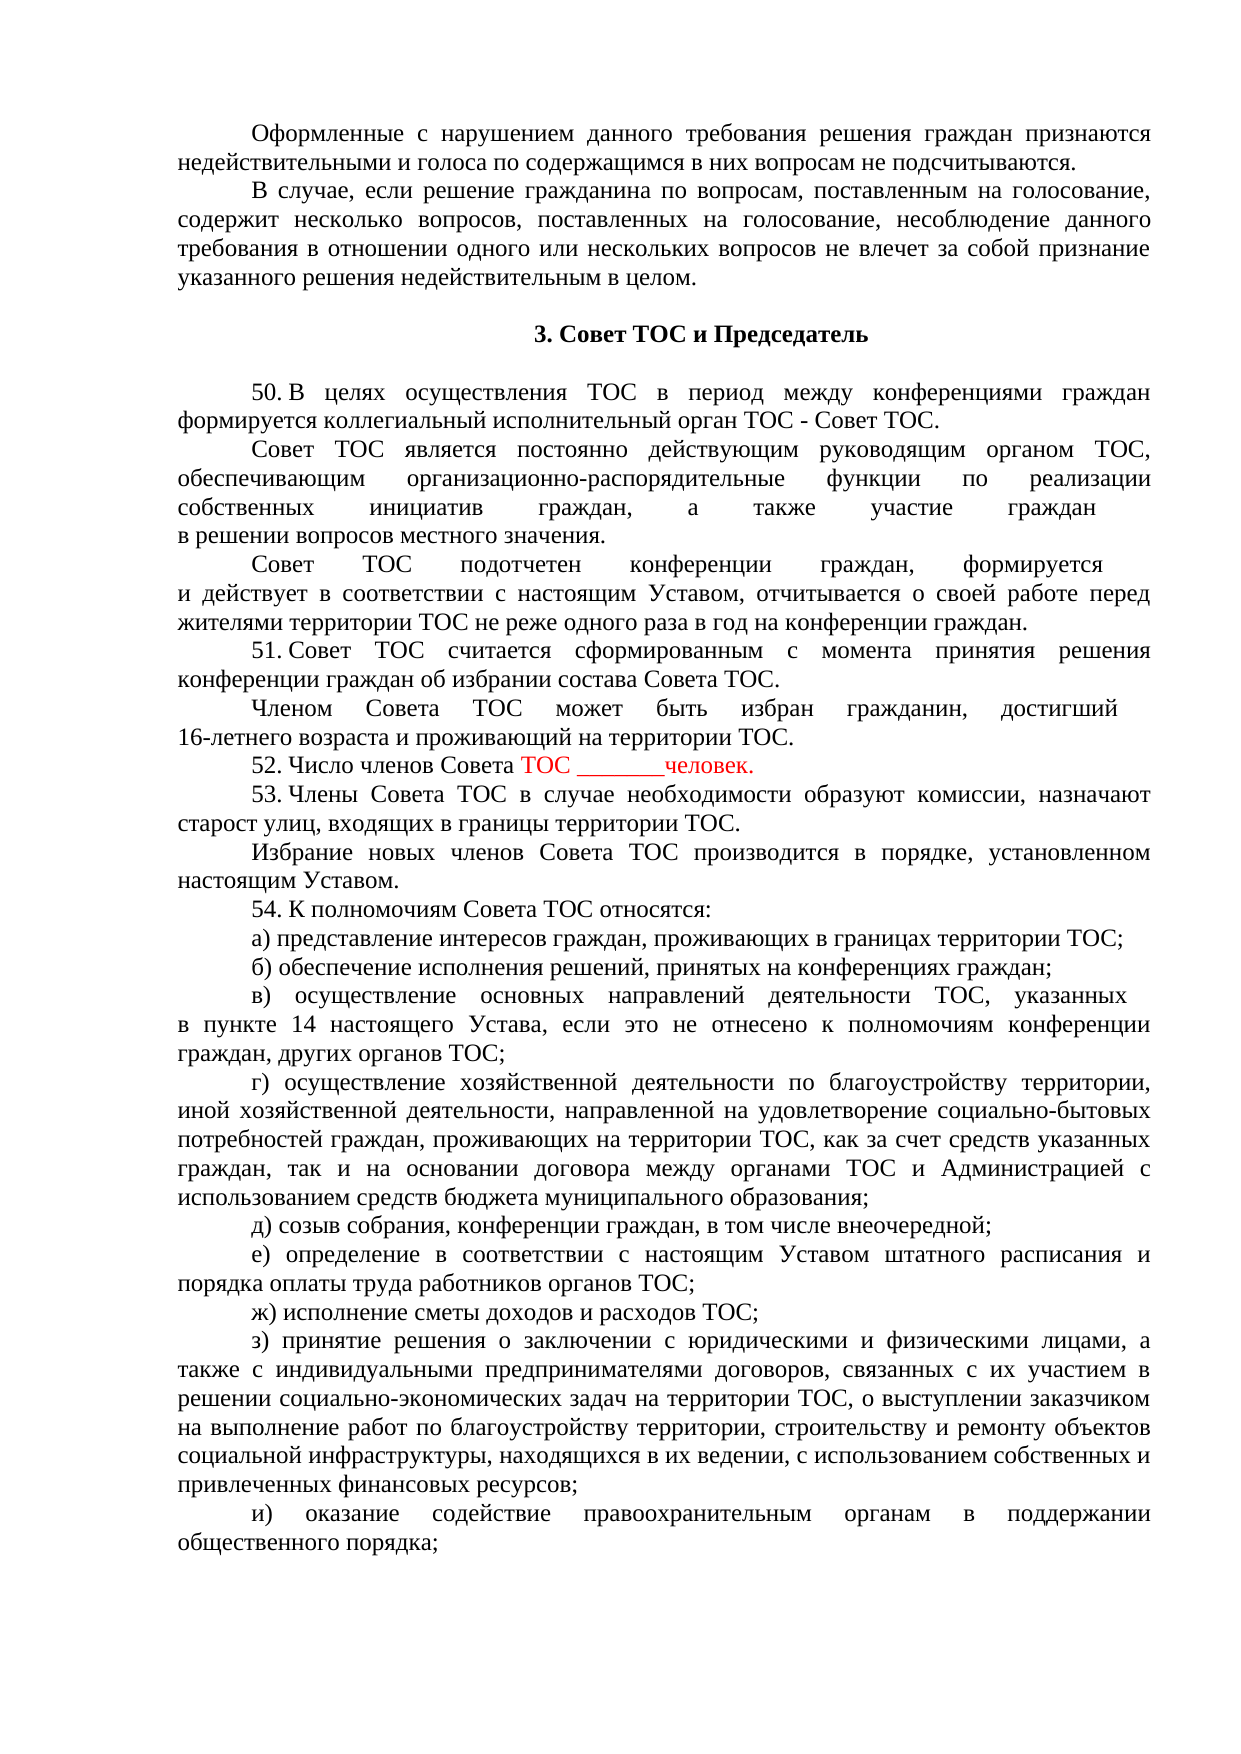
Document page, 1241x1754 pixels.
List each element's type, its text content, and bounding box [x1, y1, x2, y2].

text Избрание новых членов Совета ТОС производится в порядке, установленном настоящим Уставом. [177, 837, 1152, 894]
list Число членов Совета ТОС _______человек. [177, 751, 1152, 779]
text 3. Совет ТОС и Председатель [177, 319, 1152, 348]
text Оформленные с нарушением данного требования решения граждан признаются недействительными и голоса по содержащимся в них вопросам не подсчитываются. [177, 118, 1152, 176]
text и) оказание содействие правоохранительным органам в поддержании общественного порядка; [177, 1498, 1152, 1556]
list Совет ТОС считается сформированным с момента принятия решения конференции граждан об избрании состава Совета ТОС. [177, 636, 1152, 693]
text г) осуществление хозяйственной деятельности по благоустройству территории, иной хозяйственной деятельности, направленной на удовлетворение социально-бытовых потребностей граждан, проживающих на территории ТОС, как за счет средств указанных граждан, так и на основании договора между органами ТОС и Администрацией с использованием средств бюджета муниципального образования; [177, 1067, 1152, 1211]
list К полномочиям Совета ТОС относятся: [177, 894, 1152, 923]
text з) принятие решения о заключении с юридическими и физическими лицами, а также с индивидуальными предпринимателями договоров, связанных с их участием в решении социально-экономических задач на территории ТОС, о выступлении заказчиком на выполнение работ по благоустройству территории, строительству и ремонту объектов социальной инфраструктуры, находящихся в их ведении, с использованием собственных и привлеченных финансовых ресурсов; [177, 1326, 1152, 1498]
text Совет ТОС является постоянно действующим руководящим органом ТОС, обеспечивающим организационно-распорядительные функции по реализации собственных инициатив граждан, а также участие граждан в решении вопросов местного значения. [177, 434, 1152, 549]
text ж) исполнение сметы доходов и расходов ТОС; [177, 1297, 1152, 1326]
text д) созыв собрания, конференции граждан, в том числе внеочередной; [177, 1211, 1152, 1239]
text Членом Совета ТОС может быть избран гражданин, достигший 16-летнего возраста и проживающий на территории ТОС. [177, 693, 1152, 751]
text б) обеспечение исполнения решений, принятых на конференциях граждан; [177, 952, 1152, 981]
text а) представление интересов граждан, проживающих в границах территории ТОС; [177, 923, 1152, 952]
text в) осуществление основных направлений деятельности ТОС, указанных в пункте 14 настоящего Устава, если это не отнесено к полномочиям конференции граждан, других органов ТОС; [177, 981, 1152, 1067]
text В случае, если решение гражданина по вопросам, поставленным на голосование, содержит несколько вопросов, поставленных на голосование, несоблюдение данного требования в отношении одного или нескольких вопросов не влечет за собой признание указанного решения недействительным в целом. [177, 176, 1152, 291]
list Члены Совета ТОС в случае необходимости образуют комиссии, назначают старост улиц, входящих в границы территории ТОС. [177, 779, 1152, 837]
text Совет ТОС подотчетен конференции граждан, формируется и действует в соответствии с настоящим Уставом, отчитывается о своей работе перед жителями территории ТОС не реже одного раза в год на конференции граждан. [177, 549, 1152, 636]
text е) определение в соответствии с настоящим Уставом штатного расписания и порядка оплаты труда работников органов ТОС; [177, 1239, 1152, 1297]
list В целях осуществления ТОС в период между конференциями граждан формируется коллегиальный исполнительный орган ТОС - Совет ТОС. [177, 377, 1152, 434]
